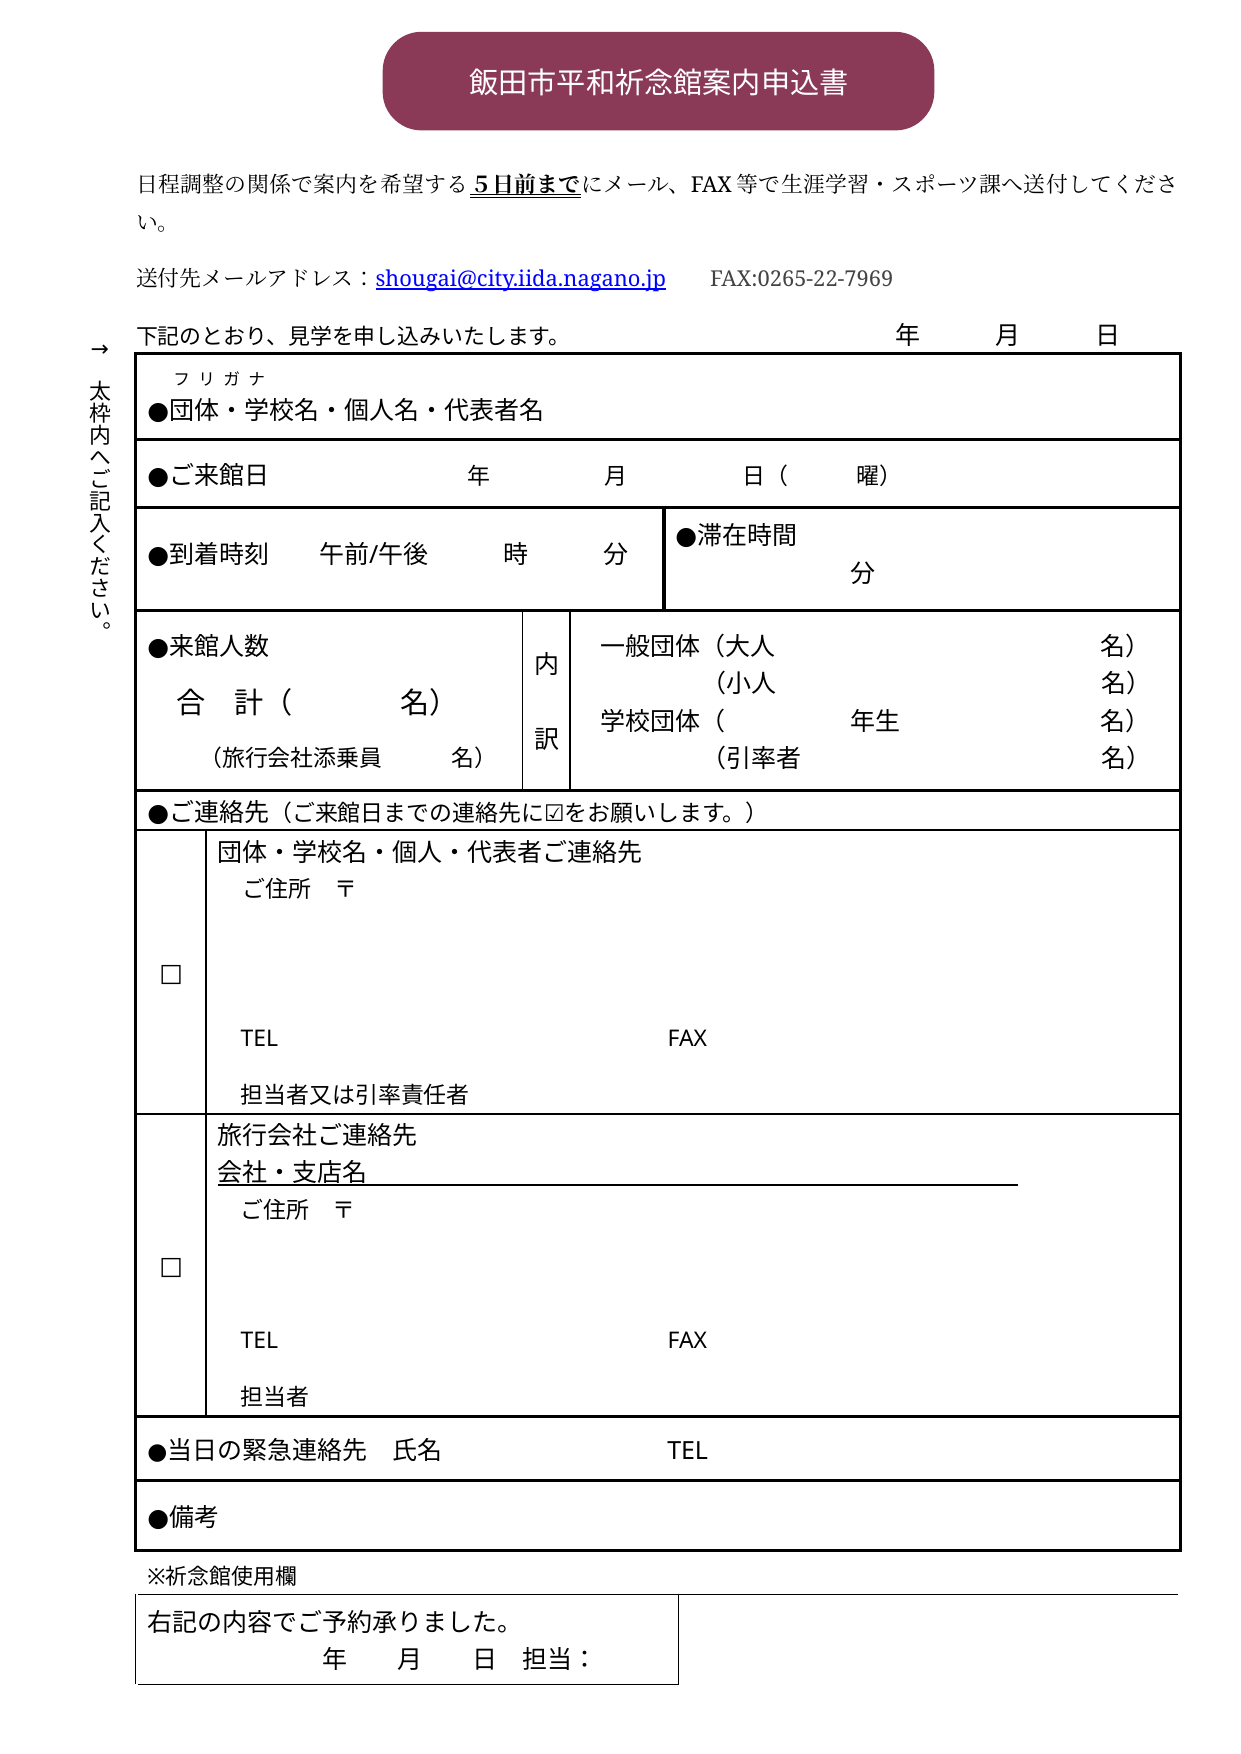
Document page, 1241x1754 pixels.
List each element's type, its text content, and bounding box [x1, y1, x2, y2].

table_cell ●当日の緊急連絡先 氏名 TEL [137, 1418, 1179, 1479]
table_cell ●ご来館日 年 月 日（ 曜） [137, 441, 1179, 506]
table_cell ●ご連絡先（ご来館日までの連絡先に☑をお願いします。） [137, 792, 1179, 829]
table_cell 右記の内容でご予約承りました。 年 月 日 担当： [136, 1594, 678, 1684]
table_cell ●到着時刻 午前/午後 時 分 [137, 509, 662, 609]
text 下記のとおり、見学を申し込みいたします。 年 月 日 [136, 314, 1181, 352]
text 日程調整の関係で案内を希望する５日前までにメール、FAX等で生涯学習・スポーツ課へ送付してください。 [136, 164, 1181, 239]
table_cell ●来館人数 合 計（ 名） （旅行会社添乗員 名） [137, 612, 522, 789]
table_header ●校名・個人名・代表者名 [137, 355, 1179, 438]
table_cell 内 訳 [523, 612, 569, 789]
table_cell ●滞在時間 分 [666, 509, 1179, 609]
table_cell ●備考 [137, 1482, 1179, 1549]
table_cell 一般団体（大人 名） （小人 名） 学校団体（ 年生 名） （引率者 名） [571, 612, 1179, 789]
table_cell 旅行会社ご連絡先 会社・支店名 ご住所 〒 TEL FAX 担当者 [207, 1115, 1179, 1415]
table_cell 団体・学校名・個人・代表者ご連絡先 ご住所 〒 TEL FAX 担当者又は引率責任者 [207, 831, 1179, 1113]
text 送付先メールアドレス：shougai@city.iida.nagano.jp FAX:0265-22-7969 [136, 258, 1181, 296]
table_cell ※祈念館使用欄 [136, 1552, 1181, 1594]
table_cell □ [137, 831, 205, 1113]
table_cell □ [137, 1115, 205, 1415]
